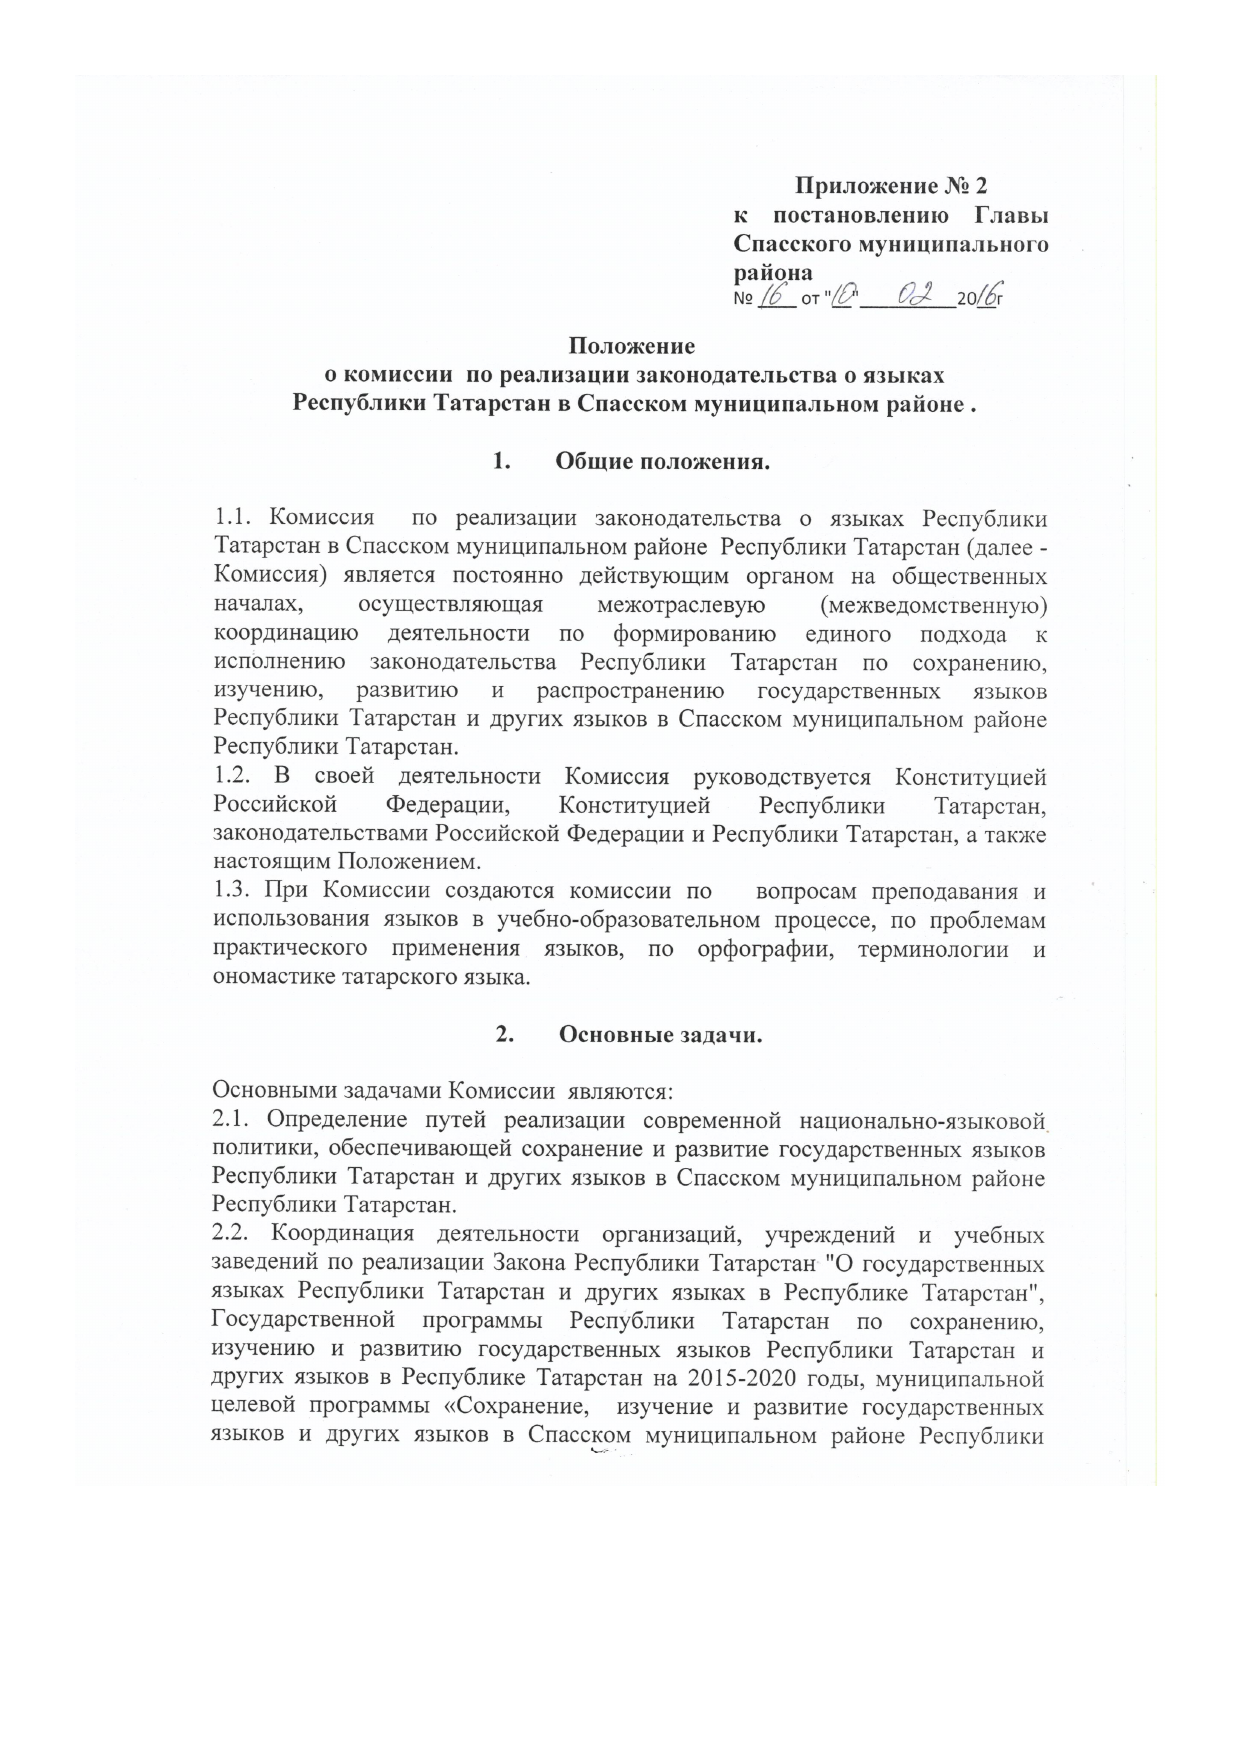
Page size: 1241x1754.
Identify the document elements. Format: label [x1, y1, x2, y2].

picture [75, 75, 1166, 1486]
